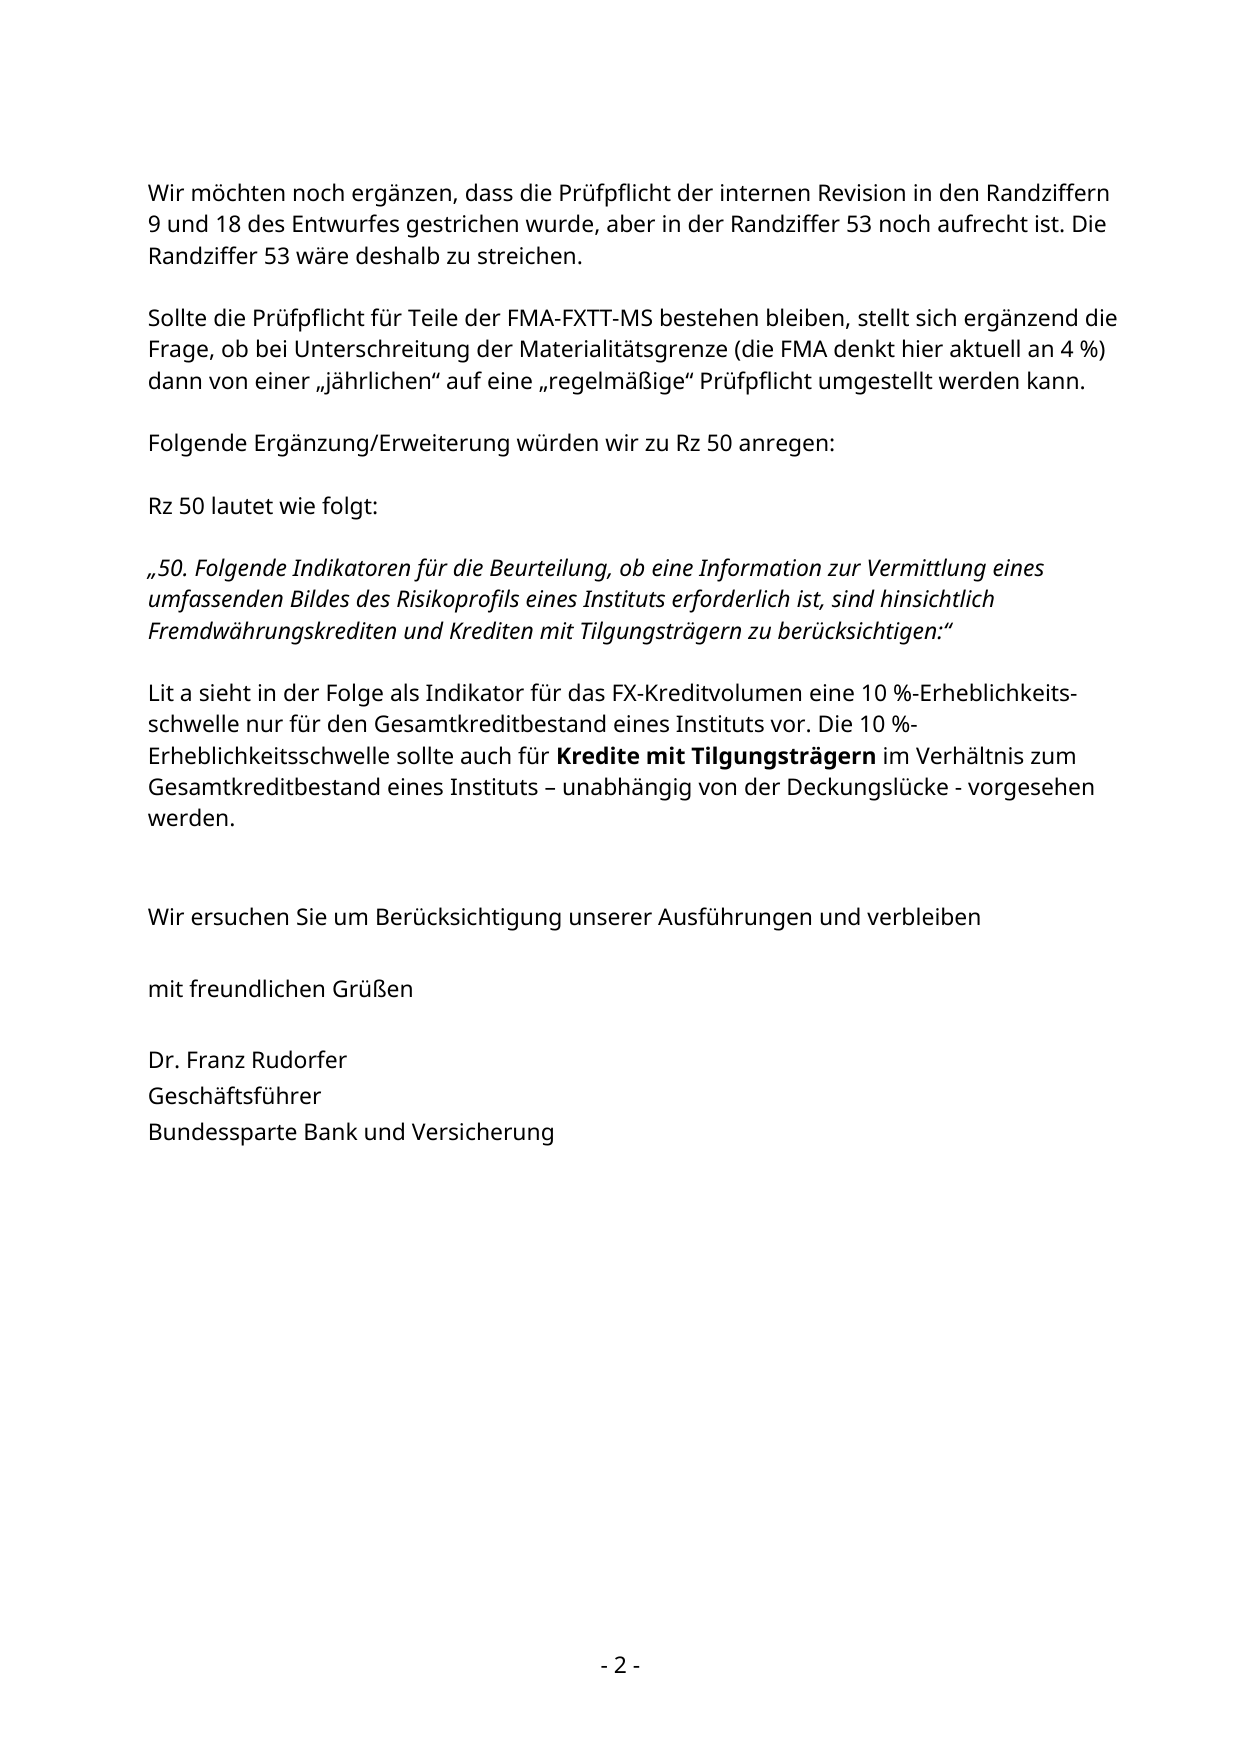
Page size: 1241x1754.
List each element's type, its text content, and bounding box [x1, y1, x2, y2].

list Dr. Franz Rudorfer [148, 1044, 1122, 1076]
list mit freundlichen Grüßen [148, 972, 1122, 1004]
text Lit a sieht in der Folge als Indikator für das FX-Kreditvolumen eine 10 %-Erheblichkeits-schwelle nur für den Gesamtkreditbestand eines Instituts vor. Die 10 %-Erheblichkeitsschwelle sollte auch für Kredite mit Tilgungsträgern im Verhältnis zum Gesamtkreditbestand eines Instituts – unabhängig von der Deckungslücke - vorgesehen werden. [148, 677, 1122, 833]
list Wir ersuchen Sie um Berücksichtigung unserer Ausführungen und verbleiben [148, 901, 1122, 932]
text Rz 50 lautet wie folgt: [148, 490, 1122, 521]
text „50. Folgende Indikatoren für die Beurteilung, ob eine Information zur Vermittlung eines umfassenden Bildes des Risikoprofils eines Instituts erforderlich ist, sind hinsichtlich Fremdwährungskrediten und Krediten mit Tilgungsträgern zu berücksichtigen:“ [148, 552, 1122, 646]
list Geschäftsführer [148, 1080, 1122, 1112]
text Folgende Ergänzung/Erweiterung würden wir zu Rz 50 anregen: [148, 427, 1122, 458]
text Sollte die Prüfpflicht für Teile der FMA-FXTT-MS bestehen bleiben, stellt sich ergänzend die Frage, ob bei Unterschreitung der Materialitätsgrenze (die FMA denkt hier aktuell an 4 %) dann von einer „jährlichen“ auf eine „regelmäßige“ Prüfpflicht umgestellt werden kann. [148, 302, 1122, 396]
list Bundessparte Bank und Versicherung [148, 1116, 1122, 1147]
text Wir möchten noch ergänzen, dass die Prüfpflicht der internen Revision in den Randziffern 9 und 18 des Entwurfes gestrichen wurde, aber in der Randziffer 53 noch aufrecht ist. Die Randziffer 53 wäre deshalb zu streichen. [148, 177, 1122, 271]
